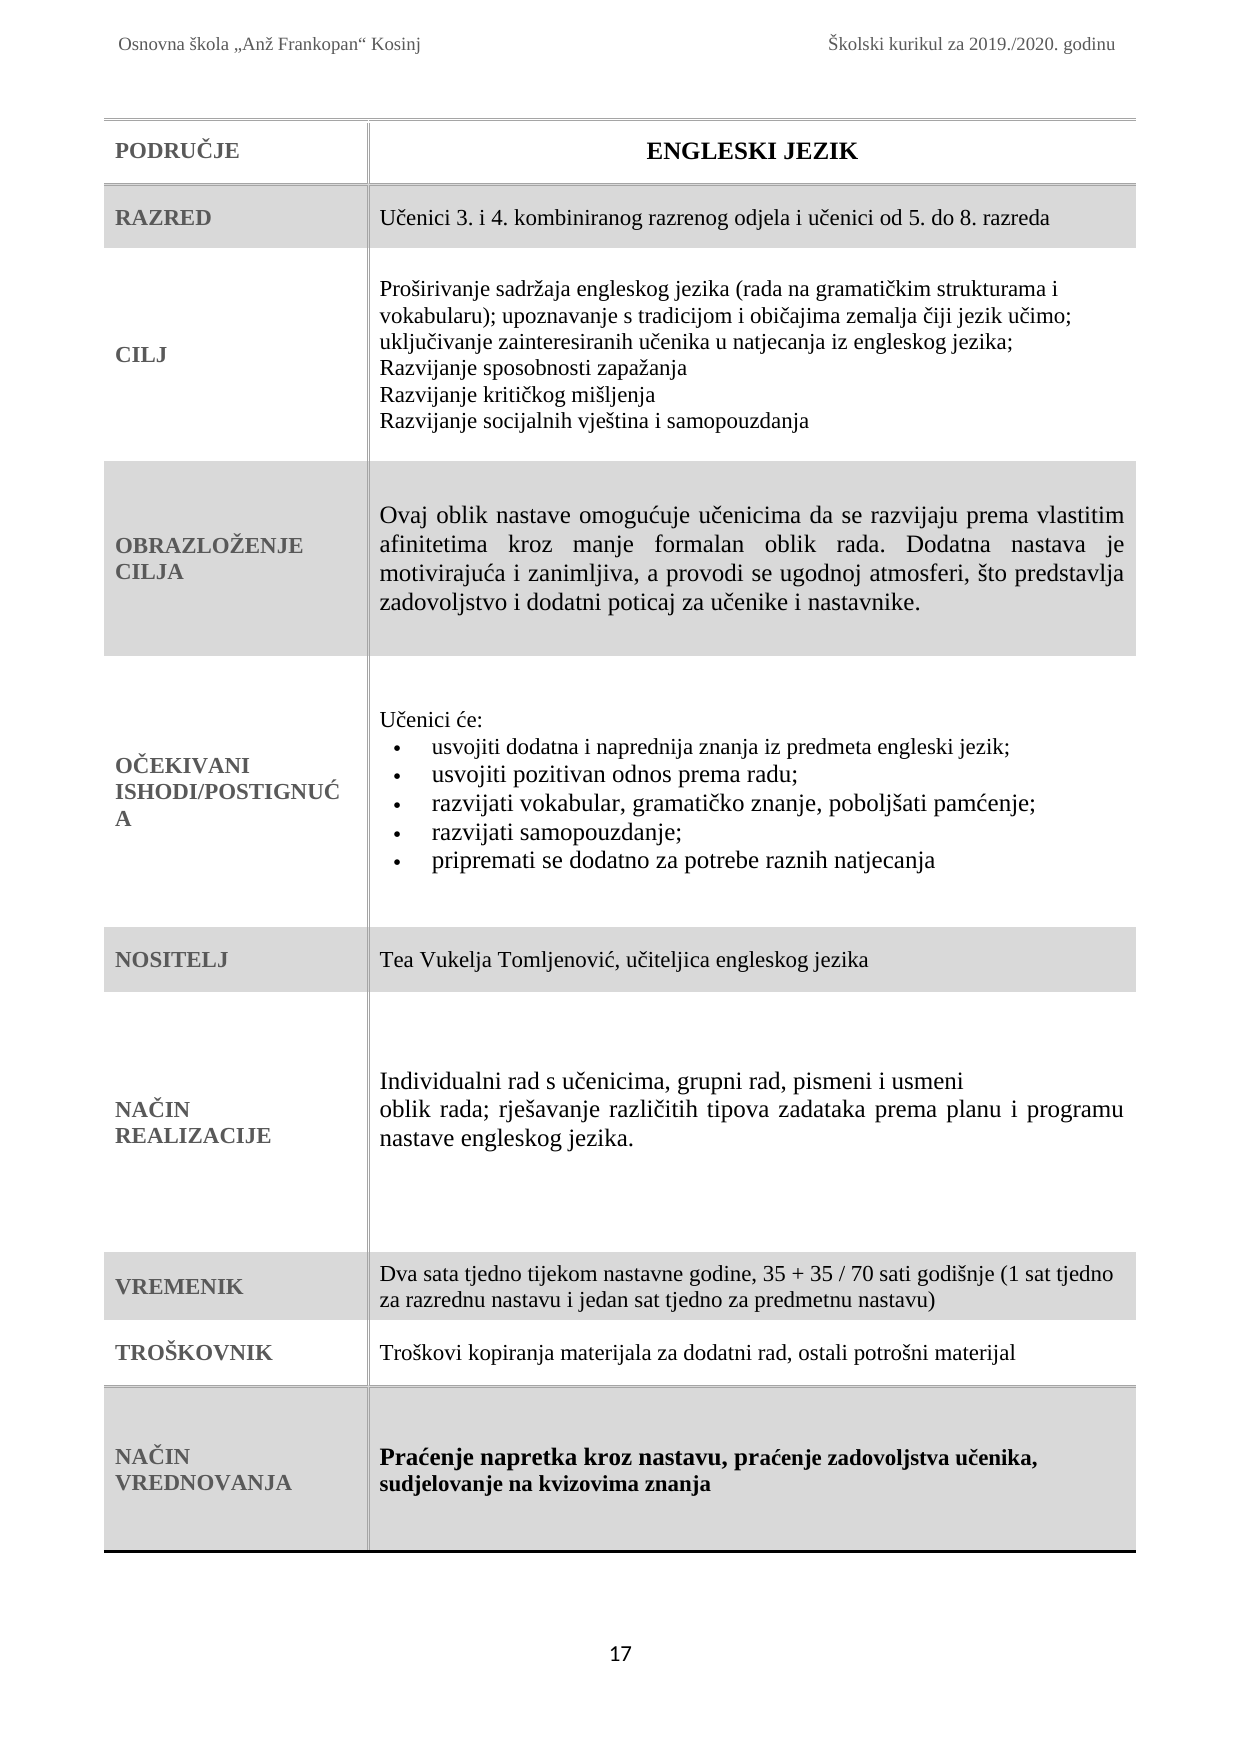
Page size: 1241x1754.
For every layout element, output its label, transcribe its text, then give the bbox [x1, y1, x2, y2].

table_cell NAČIN REALIZACIJE [104, 992, 367, 1252]
table_cell ENGLESKI JEZIK [368, 121, 1136, 183]
table_cell Dva sata tjedno tijekom nastavne godine, 35 + 35 / 70 sati godišnje (1 sat tjedno za razrednu nastavu i jedan sat tjedno za predmetnu nastavu) [370, 1252, 1136, 1320]
table_cell NAČIN VREDNOVANJA [104, 1388, 367, 1550]
table_cell CILJ [104, 248, 367, 461]
table_cell Tea Vukelja Tomljenović, učiteljica engleskog jezika [370, 927, 1136, 992]
table_cell VREMENIK [104, 1252, 367, 1320]
table_cell PODRUČJE [104, 121, 368, 183]
table_cell Praćenje napretka kroz nastavu, praćenje zadovoljstva učenika, sudjelovanje na kvizovima znanja [370, 1388, 1136, 1550]
table_cell OBRAZLOŽENJE CILJA [104, 461, 367, 656]
table_cell NOSITELJ [104, 927, 367, 992]
table_cell TROŠKOVNIK [104, 1320, 367, 1385]
table_cell Individualni rad s učenicima, grupni rad, pismeni i usmeni oblik rada; rješavanje različitih tipova zadataka prema planu i programu nastave engleskog jezika. [370, 992, 1136, 1252]
table_cell Učenici će: usvojiti dodatna i naprednija znanja iz predmeta engleski jezik; usvojiti pozitivan odnos prema radu; razvijati vokabular, gramatičko znanje, poboljšati pamćenje; razvijati samopouzdanje; pripremati se dodatno za potrebe raznih natjecanja [370, 656, 1136, 927]
table_cell Učenici 3. i 4. kombiniranog razrenog odjela i učenici od 5. do 8. razreda [370, 186, 1136, 248]
table_cell RAZRED [104, 186, 367, 248]
table_cell OČEKIVANI ISHODI/POSTIGNUĆA [104, 656, 367, 927]
table_cell Proširivanje sadržaja engleskog jezika (rada na gramatičkim strukturama i vokabularu); upoznavanje s tradicijom i običajima zemalja čiji jezik učimo; uključivanje zainteresiranih učenika u natjecanja iz engleskog jezika; Razvijanje sposobnosti zapažanja Razvijanje kritičkog mišljenja Razvijanje socijalnih vještina i samopouzdanja [370, 248, 1136, 461]
table_cell Ovaj oblik nastave omogućuje učenicima da se razvijaju prema vlastitim afinitetima kroz manje formalan oblik rada. Dodatna nastava je motivirajuća i zanimljiva, a provodi se ugodnoj atmosferi, što predstavlja zadovoljstvo i dodatni poticaj za učenike i nastavnike. [370, 461, 1136, 656]
table_cell Troškovi kopiranja materijala za dodatni rad, ostali potrošni materijal [370, 1320, 1136, 1385]
